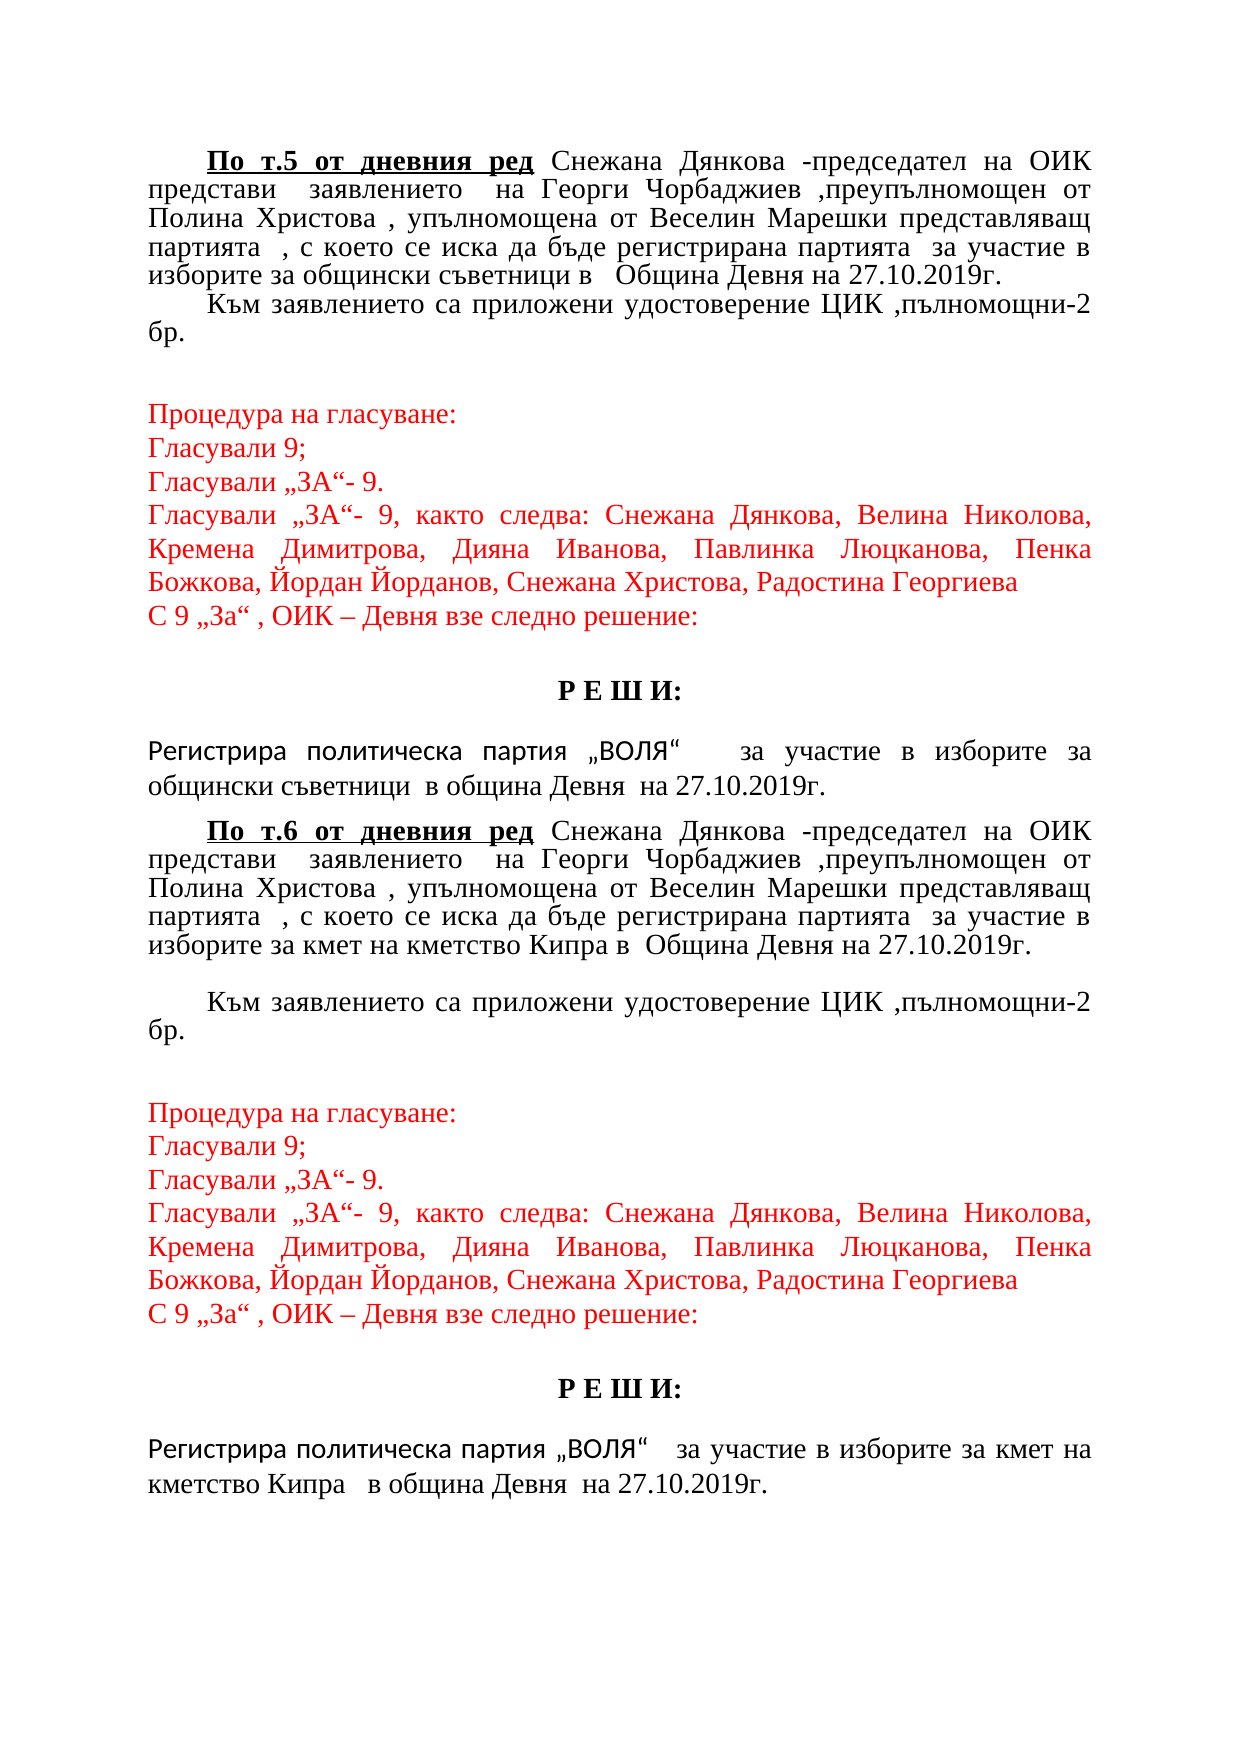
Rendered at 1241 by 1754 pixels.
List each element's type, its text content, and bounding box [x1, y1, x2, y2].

text Процедура на гласуване: [148, 397, 1093, 430]
text Към заявлението са приложени удостоверение ЦИК ,пълномощни-2 бр. [148, 988, 1093, 1046]
text По т.6 от дневния ред Снежана Дянкова -председател на ОИК представи заявлението на Георги Чорбаджиев ,преупълномощен от Полина Христова , упълномощена от Веселин Марешки представляващ партията , с което се иска да бъде регистрирана партията за участие в изборите за кмет на кметство Кипра в Община Девня на 27.10.2019г. [148, 817, 1093, 960]
text С 9 „За“ , ОИК – Девня взе следно решение: [148, 598, 1093, 631]
text Р Е Ш И: [148, 682, 1093, 705]
text Регистрира политическа партия „ВОЛЯ“ за участие в изборите за общински съветници в община Девня на 27.10.2019г. [148, 732, 1093, 802]
text Процедура на гласуване: [148, 1095, 1093, 1128]
text Гласували „ЗА“- 9. [148, 464, 1093, 497]
text Към заявлението са приложени удостоверение ЦИК ,пълномощни-2 бр. [148, 290, 1093, 347]
text Гласували 9; [148, 1128, 1093, 1162]
text По т.5 от дневния ред Снежана Дянкова -председател на ОИК представи заявлението на Георги Чорбаджиев ,преупълномощен от Полина Христова , упълномощена от Веселин Марешки представляващ партията , с което се иска да бъде регистрирана партията за участие в изборите за общински съветници в Община Девня на 27.10.2019г. [148, 148, 1093, 290]
text С 9 „За“ , ОИК – Девня взе следно решение: [148, 1296, 1093, 1329]
text Р Е Ш И: [148, 1380, 1093, 1403]
text Регистрира политическа партия „ВОЛЯ“ за участие в изборите за кмет на кметство Кипра в община Девня на 27.10.2019г. [148, 1431, 1093, 1500]
text Гласували „ЗА“- 9. [148, 1162, 1093, 1195]
text Гласували 9; [148, 430, 1093, 464]
